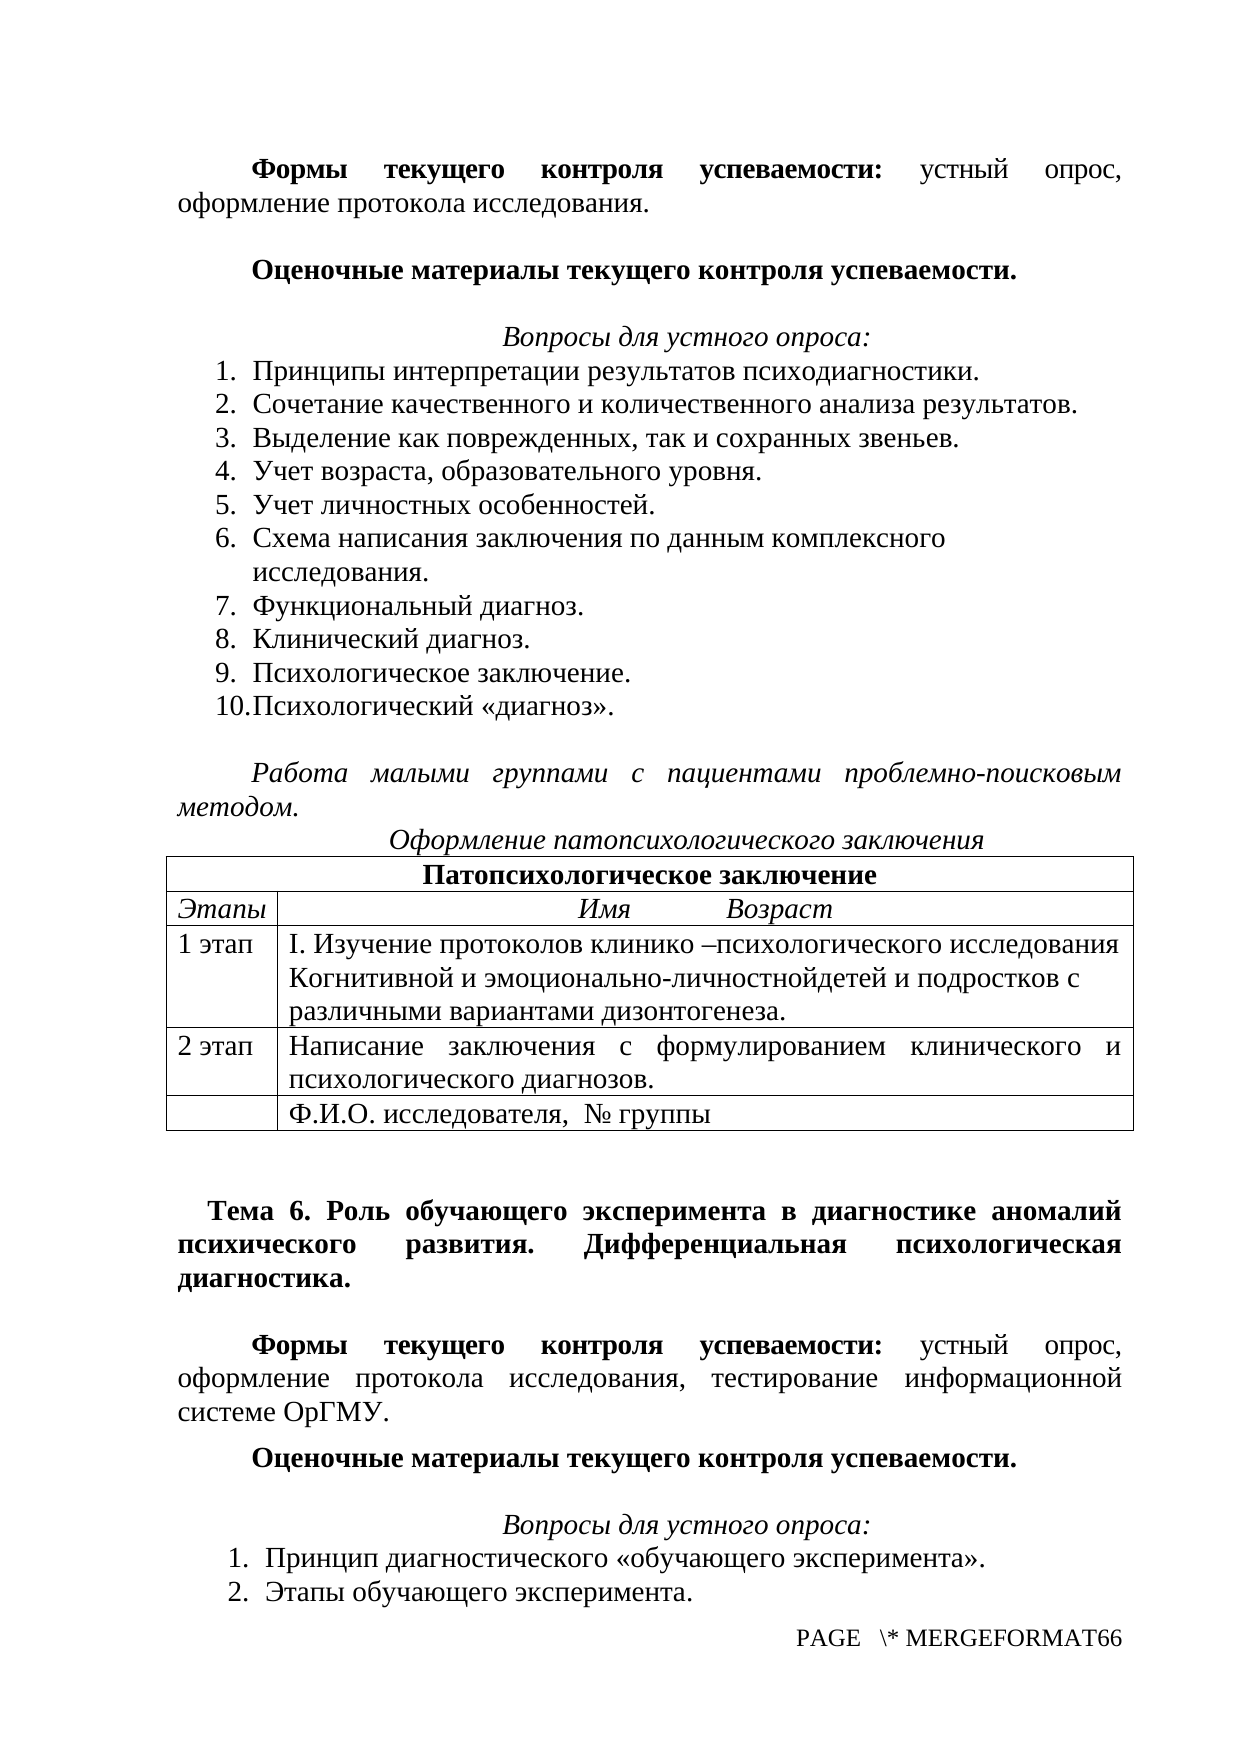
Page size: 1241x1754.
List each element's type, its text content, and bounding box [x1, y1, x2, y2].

text Вопросы для устного опроса: [177, 1507, 1122, 1540]
text Оценочные материалы текущего контроля успеваемости. [177, 252, 1122, 286]
table_cell I. Изучение протоколов клинико –психологического исследования Когнитивной и эмоционально-личностнойдетей и подростков с различными вариантами дизонтогенеза. [278, 926, 1133, 1027]
table_cell Ф.И.О. исследователя, № группы [278, 1096, 1133, 1129]
list Клинический диагноз. [215, 621, 1122, 655]
list Учет возраста, образовательного уровня. [215, 453, 1122, 487]
list Функциональный диагноз. [215, 588, 1122, 621]
table_cell [167, 1096, 277, 1129]
text Вопросы для устного опроса: [177, 319, 1122, 353]
text Тема 6. Роль обучающего эксперимента в диагностике аномалий психического развития. Дифференциальная психологическая диагностика. [177, 1193, 1122, 1293]
text Оценочные материалы текущего контроля успеваемости. [177, 1440, 1122, 1473]
list Психологический «диагноз». [215, 688, 1122, 722]
list Принципы интерпретации результатов психодиагностики. [215, 353, 1122, 386]
list Принцип диагностического «обучающего эксперимента». [227, 1540, 1122, 1574]
list Учет личностных особенностей. [215, 487, 1122, 521]
text Формы текущего контроля успеваемости: устный опрос, оформление протокола исследования, тестирование информационной системе ОрГМУ. [177, 1327, 1122, 1428]
list Выделение как поврежденных, так и сохранных звеньев. [215, 420, 1122, 453]
text Работа малыми группами с пациентами проблемно-поисковым методом. [177, 755, 1122, 822]
table_cell 1 этап [167, 926, 277, 1027]
list Схема написания заключения по данным комплексного исследования. [215, 521, 1122, 588]
list Психологическое заключение. [215, 655, 1122, 688]
table_cell Имя Возраст [278, 892, 1133, 925]
text Формы текущего контроля успеваемости: устный опрос, оформление протокола исследования. [177, 152, 1122, 219]
table_cell Этапы [167, 892, 277, 925]
table_cell 2 этап [167, 1028, 277, 1095]
list Этапы обучающего эксперимента. [227, 1574, 1122, 1607]
table_cell Написание заключения с формулированием клинического и психологического диагнозов. [278, 1028, 1133, 1095]
table_header Патопсихологическое заключение [167, 857, 1133, 891]
text Оформление патопсихологического заключения [177, 822, 1122, 856]
list Сочетание качественного и количественного анализа результатов. [215, 386, 1122, 420]
